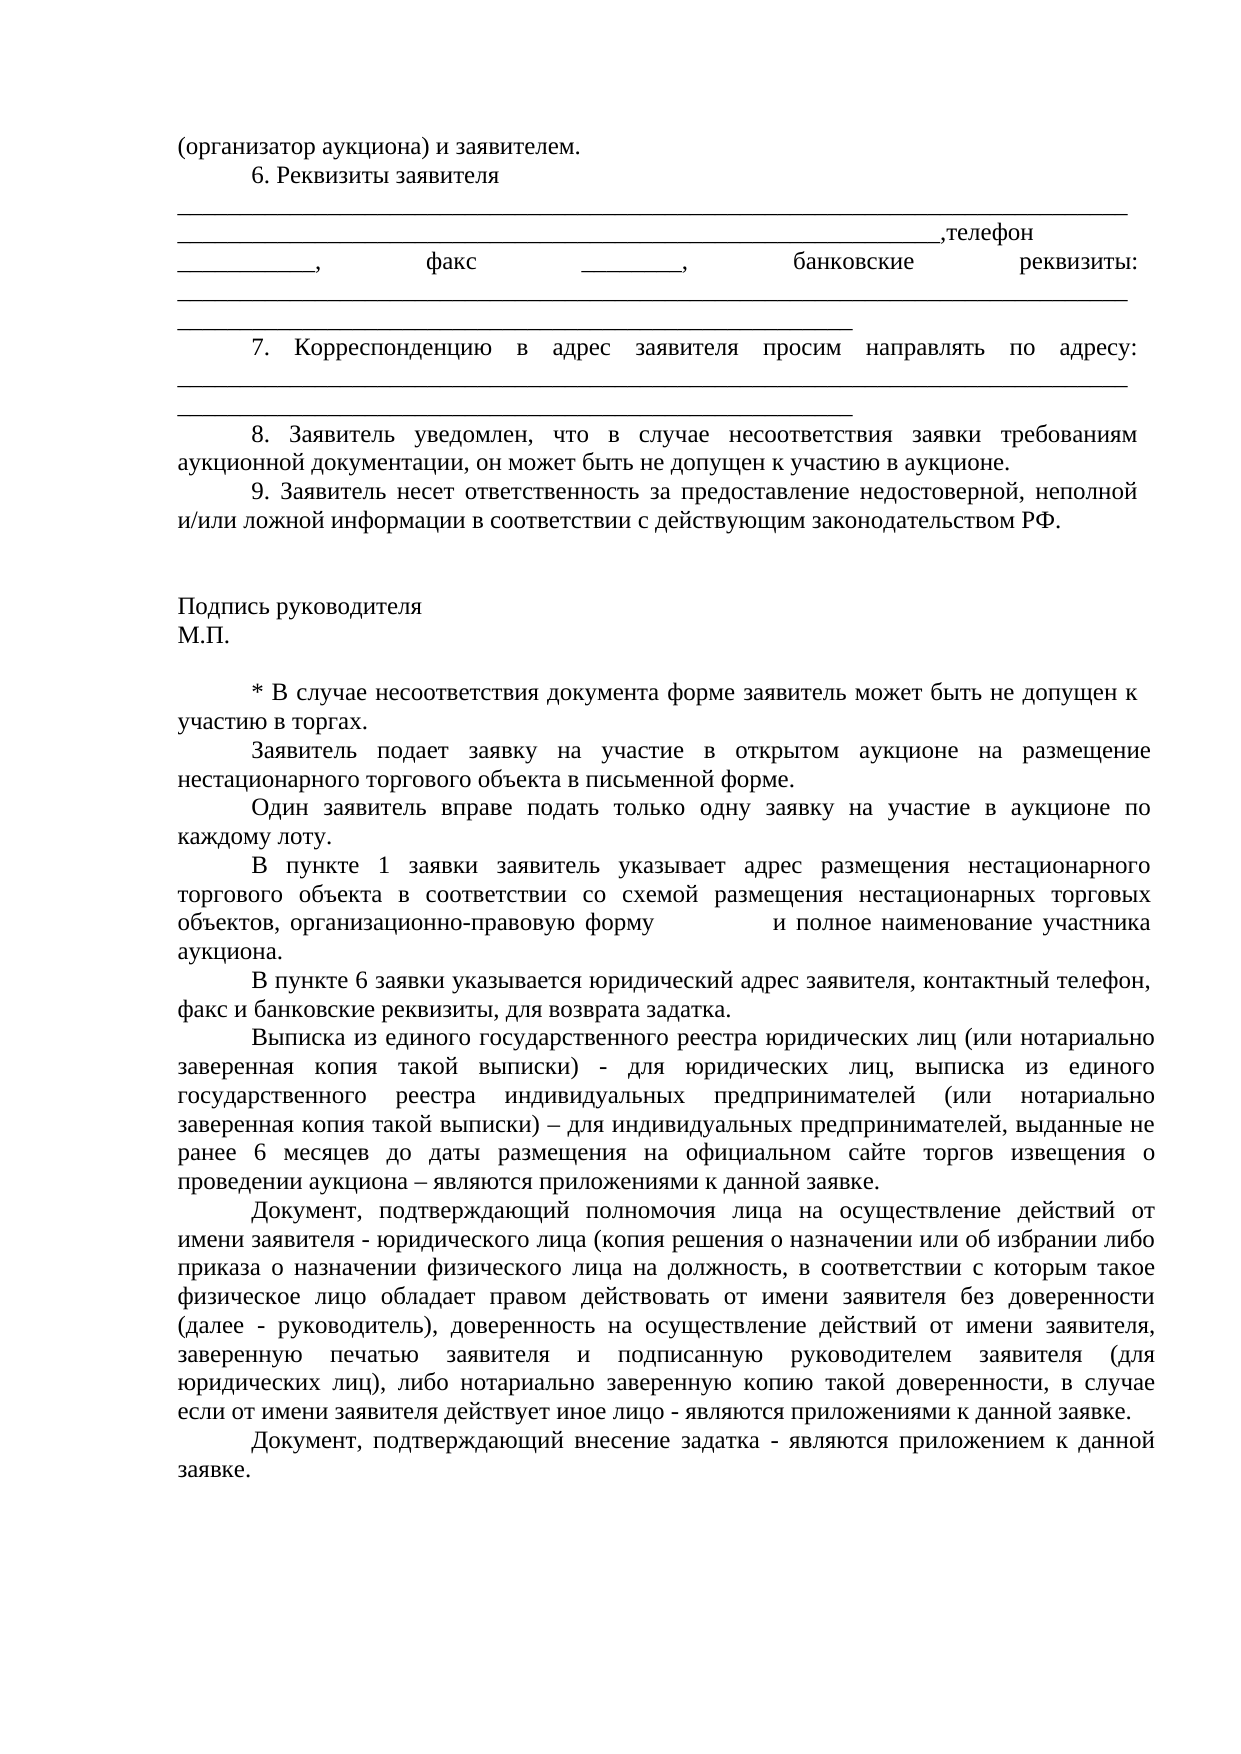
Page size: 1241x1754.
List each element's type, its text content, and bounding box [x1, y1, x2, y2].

text Документ, подтверждающий внесение задатка - являются приложением к данной заявке. [177, 1425, 1156, 1482]
text Документ, подтверждающий полномочия лица на осуществление действий от имени заявителя - юридического лица (копия решения о назначении или об избрании либо приказа о назначении физического лица на должность, в соответствии с которым такое физическое лицо обладает правом действовать от имени заявителя без доверенности (далее - руководитель), доверенность на осуществление действий от имени заявителя, заверенную печатью заявителя и подписанную руководителем заявителя (для юридических лиц), либо нотариально заверенную копию такой доверенности, в случае если от имени заявителя действует иное лицо - являются приложениями к данной заявке. [177, 1195, 1156, 1425]
text _________________________________________________________________________________________________________________________________________,телефон ___________, факс ________, банковские реквизиты: __________________________________________________________________________________________________________________________________ [177, 189, 1139, 332]
text 7. Корреспонденцию в адрес заявителя просим направлять по адресу: __________________________________________________________________________________________________________________________________ [177, 332, 1139, 419]
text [177, 131, 1139, 160]
text 9. Заявитель несет ответственность за предоставление недостоверной, неполной и/или ложной информации в соответствии с действующим законодательством РФ. [177, 476, 1139, 534]
text М.П. [177, 620, 1139, 649]
text Подпись руководителя [177, 591, 1139, 620]
text Заявитель подает заявку на участие в открытом аукционе на размещение нестационарного торгового объекта в письменной форме. [177, 735, 1152, 792]
text 8. Заявитель уведомлен, что в случае несоответствия заявки требованиям аукционной документации, он может быть не допущен к участию в аукционе. [177, 419, 1139, 476]
text Выписка из единого государственного реестра юридических лиц (или нотариально заверенная копия такой выписки) - для юридических лиц, выписка из единого государственного реестра индивидуальных предпринимателей (или нотариально заверенная копия такой выписки) – для индивидуальных предпринимателей, выданные не ранее 6 месяцев до даты размещения на официальном сайте торгов извещения о проведении аукциона – являются приложениями к данной заявке. [177, 1022, 1156, 1195]
text Один заявитель вправе подать только одну заявку на участие в аукционе по каждому лоту. [177, 792, 1152, 850]
text 6. Реквизиты заявителя [177, 160, 1139, 189]
text В пункте 6 заявки указывается юридический адрес заявителя, контактный телефон, факс и банковские реквизиты, для возврата задатка. [177, 965, 1152, 1022]
text * В случае несоответствия документа форме заявитель может быть не допущен к участию в торгах. [177, 677, 1139, 735]
text В пункте 1 заявки заявитель указывает адрес размещения нестационарного торгового объекта в соответствии со схемой размещения нестационарных торговых объектов, организационно-правовую форму и полное наименование участника аукциона. [177, 850, 1152, 965]
